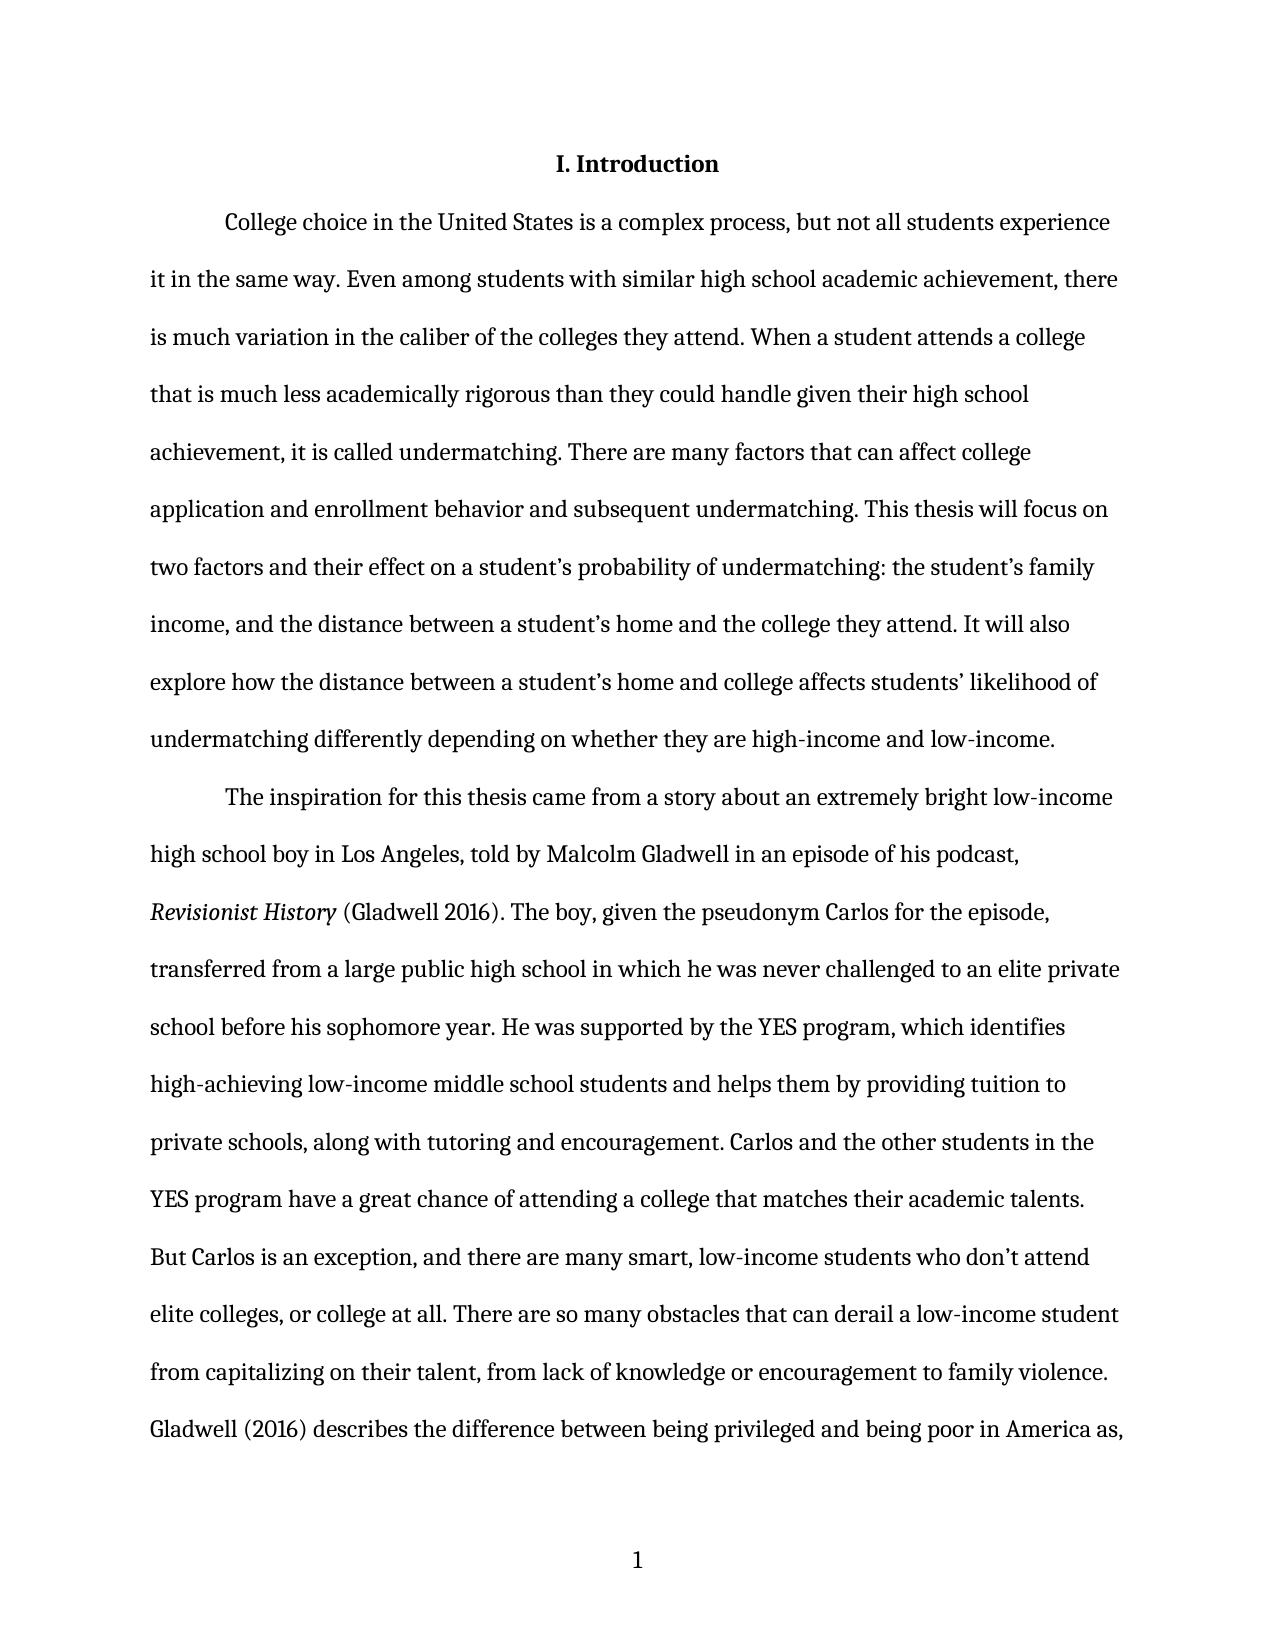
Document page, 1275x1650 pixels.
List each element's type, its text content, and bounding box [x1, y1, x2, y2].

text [150, 782, 1125, 1444]
text I. Introduction [150, 150, 1125, 179]
text College choice in the United States is a complex process, but not all students experience it in the same way. Even among students with similar high school academic achievement, there is much variation in the caliber of the colleges they attend. When a student attends a college that is much less academically rigorous than they could handle given their high school achievement, it is called undermatching. There are many factors that can affect college application and enrollment behavior and subsequent undermatching. This thesis will focus on two factors and their effect on a student’s probability of undermatching: the student’s family income, and the distance between a student’s home and the college they attend. It will also explore how the distance between a student’s home and college affects students’ likelihood of undermatching differently depending on whether they are high-income and low-income. [150, 207, 1125, 754]
